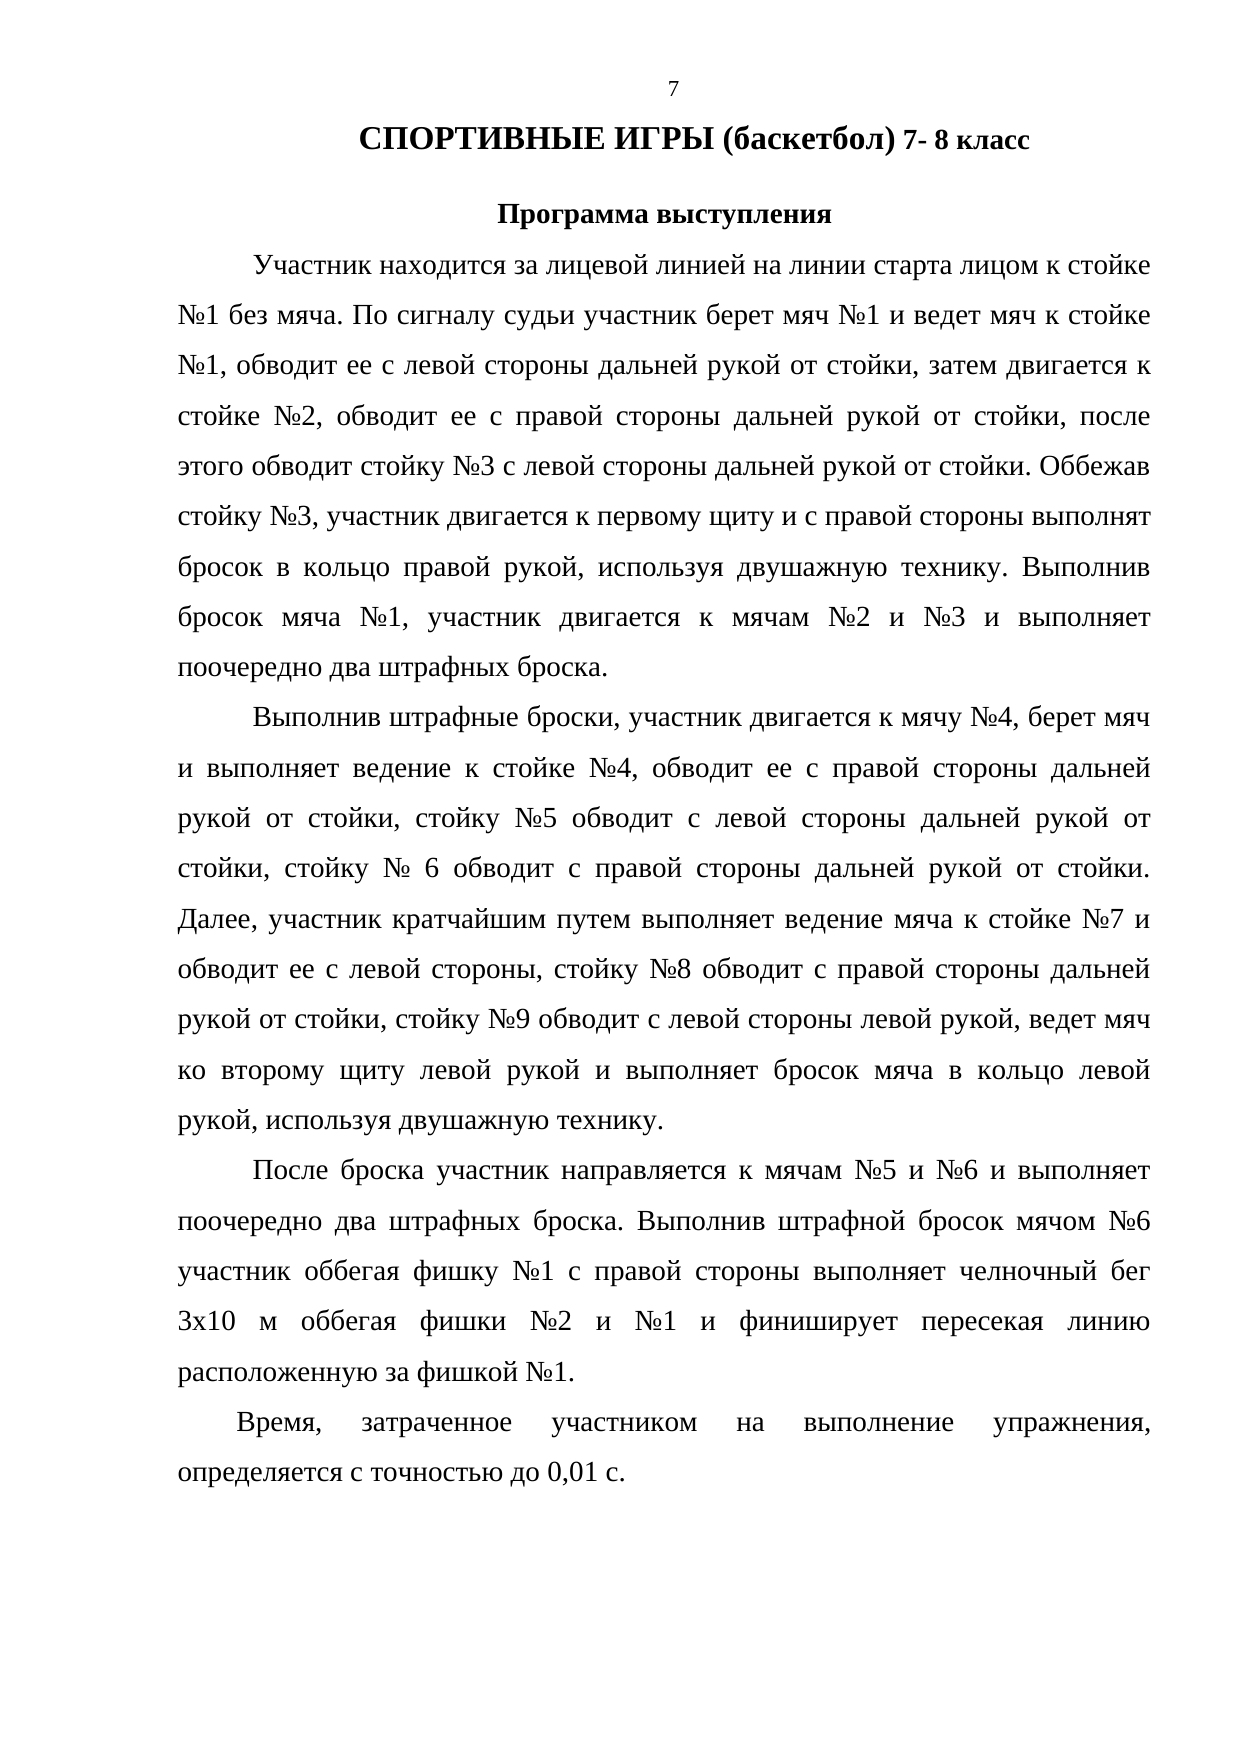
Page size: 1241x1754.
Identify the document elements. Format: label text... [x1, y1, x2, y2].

text Участник находится за лицевой линией на линии старта лицом к стойке №1 без мяча. По сигналу судьи участник берет мяч №1 и ведет мяч к стойке №1, обводит ее с левой стороны дальней рукой от стойки, затем двигается к стойке №2, обводит ее с правой стороны дальней рукой от стойки, после этого обводит стойку №3 с левой стороны дальней рукой от стойки. Оббежав стойку №3, участник двигается к первому щиту и с правой стороны выполнят бросок в кольцо правой рукой, используя двушажную технику. Выполнив бросок мяча №1, участник двигается к мячам №2 и №3 и выполняет поочередно два штрафных броска. [177, 247, 1152, 683]
list СПОРТИВНЫЕ ИГРЫ (баскетбол) 7- 8 класс [177, 118, 1152, 156]
text Выполнив штрафные броски, участник двигается к мячу №4, берет мяч и выполняет ведение к стойке №4, обводит ее с правой стороны дальней рукой от стойки, стойку №5 обводит с левой стороны дальней рукой от стойки, стойку № 6 обводит с правой стороны дальней рукой от стойки. Далее, участник кратчайшим путем выполняет ведение мяча к стойке №7 и обводит ее с левой стороны, стойку №8 обводит с правой стороны дальней рукой от стойки, стойку №9 обводит с левой стороны левой рукой, ведет мяч ко второму щиту левой рукой и выполняет бросок мяча в кольцо левой рукой, используя двушажную технику. [177, 699, 1152, 1136]
text После броска участник направляется к мячам №5 и №6 и выполняет поочередно два штрафных броска. Выполнив штрафной бросок мячом №6 участник оббегая фишку №1 с правой стороны выполняет челночный бег 3х10 м оббегая фишки №2 и №1 и финиширует пересекая линию расположенную за фишкой №1. [177, 1152, 1152, 1387]
text Программа выступления [177, 196, 1152, 230]
text Время, затраченное участником на выполнение упражнения, определяется с точностью до 0,01 с. [177, 1404, 1152, 1488]
